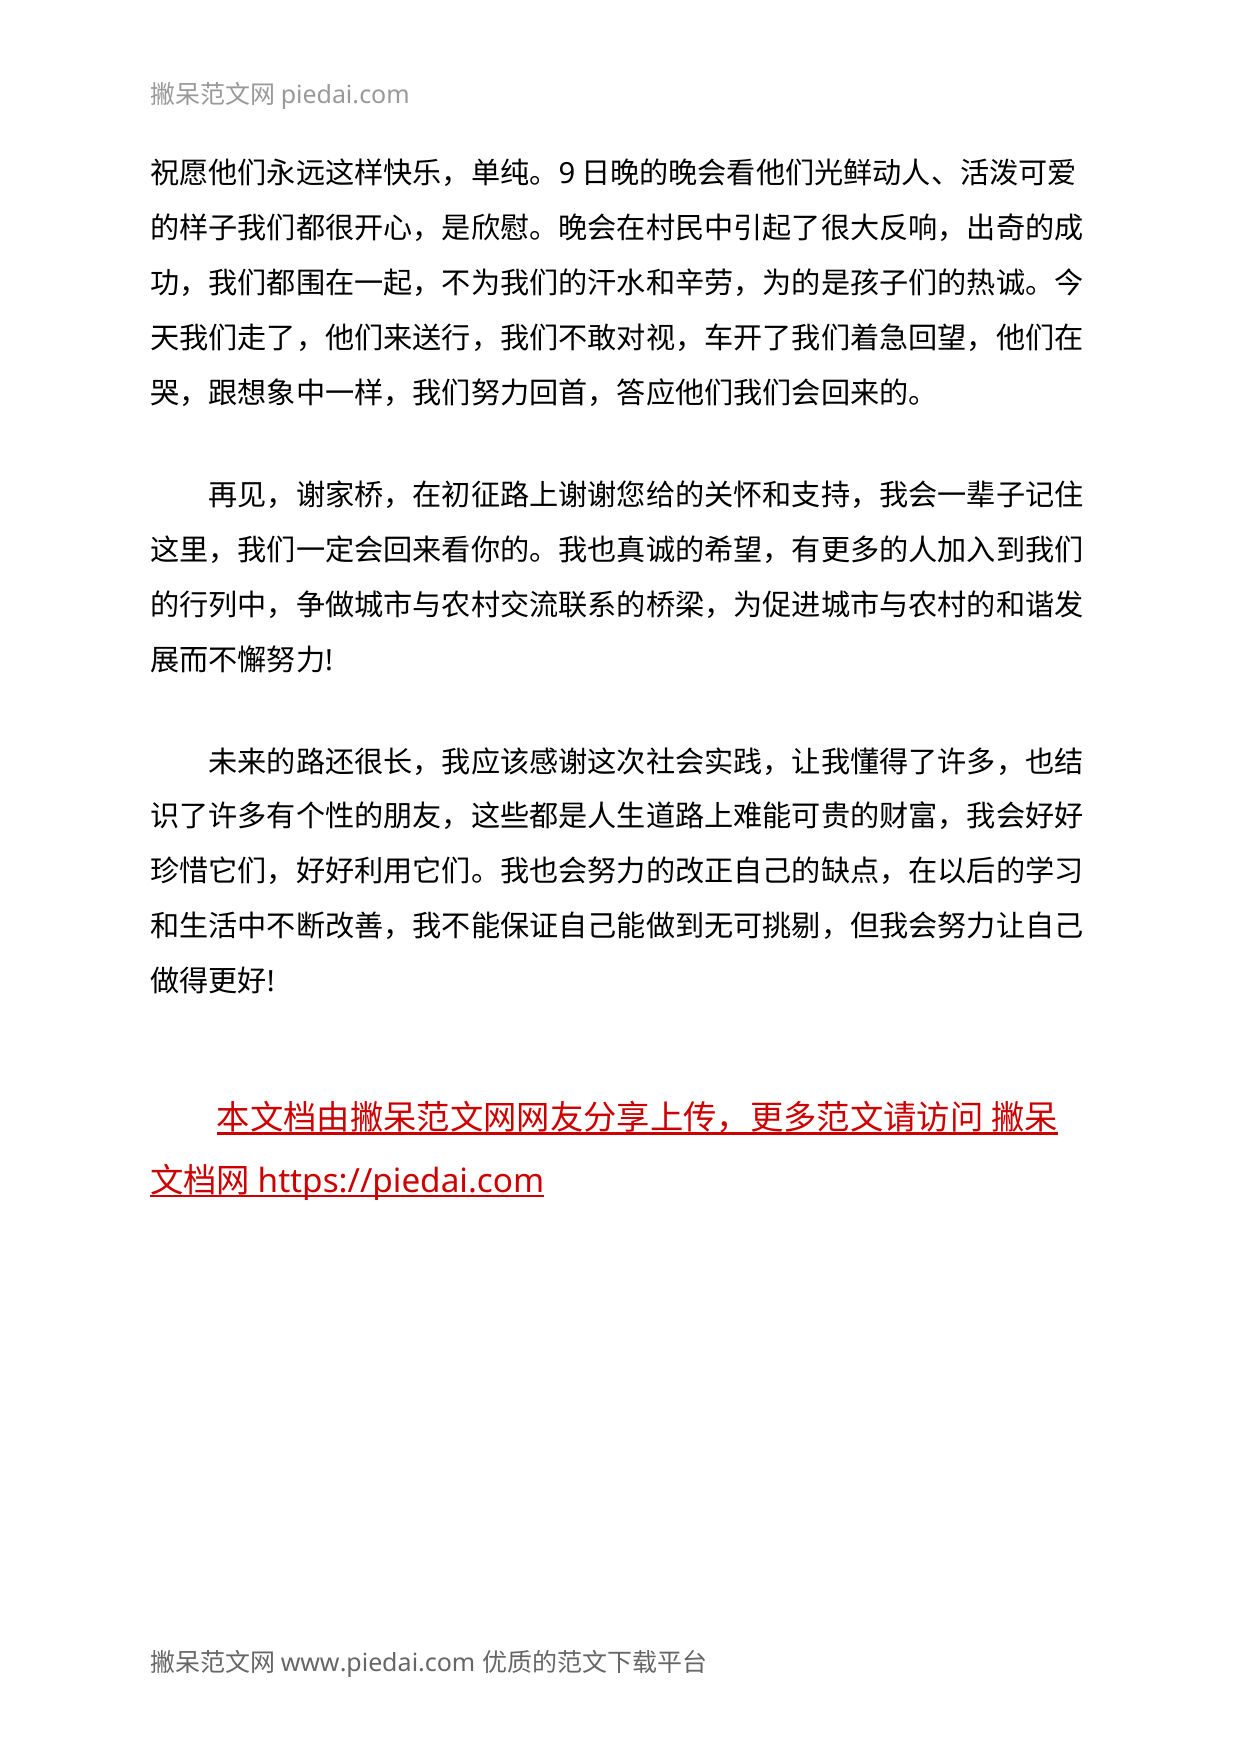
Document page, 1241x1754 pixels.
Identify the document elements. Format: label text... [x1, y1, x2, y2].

text 本文档由撇呆范文网网友分享上传，更多范文请访问 撇呆文档网 https://piedai.com [150, 1091, 1090, 1202]
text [150, 150, 1090, 412]
text 未来的路还很长，我应该感谢这次社会实践，让我懂得了许多，也结识了许多有个性的朋友，这些都是人生道路上难能可贵的财富，我会好好珍惜它们，好好利用它们。我也会努力的改正自己的缺点，在以后的学习和生活中不断改善，我不能保证自己能做到无可挑剔，但我会努力让自己做得更好! [150, 738, 1090, 1000]
text 再见，谢家桥，在初征路上谢谢您给的关怀和支持，我会一辈子记住这里，我们一定会回来看你的。我也真诚的希望，有更多的人加入到我们的行列中，争做城市与农村交流联系的桥梁，为促进城市与农村的和谐发展而不懈努力! [150, 471, 1090, 678]
